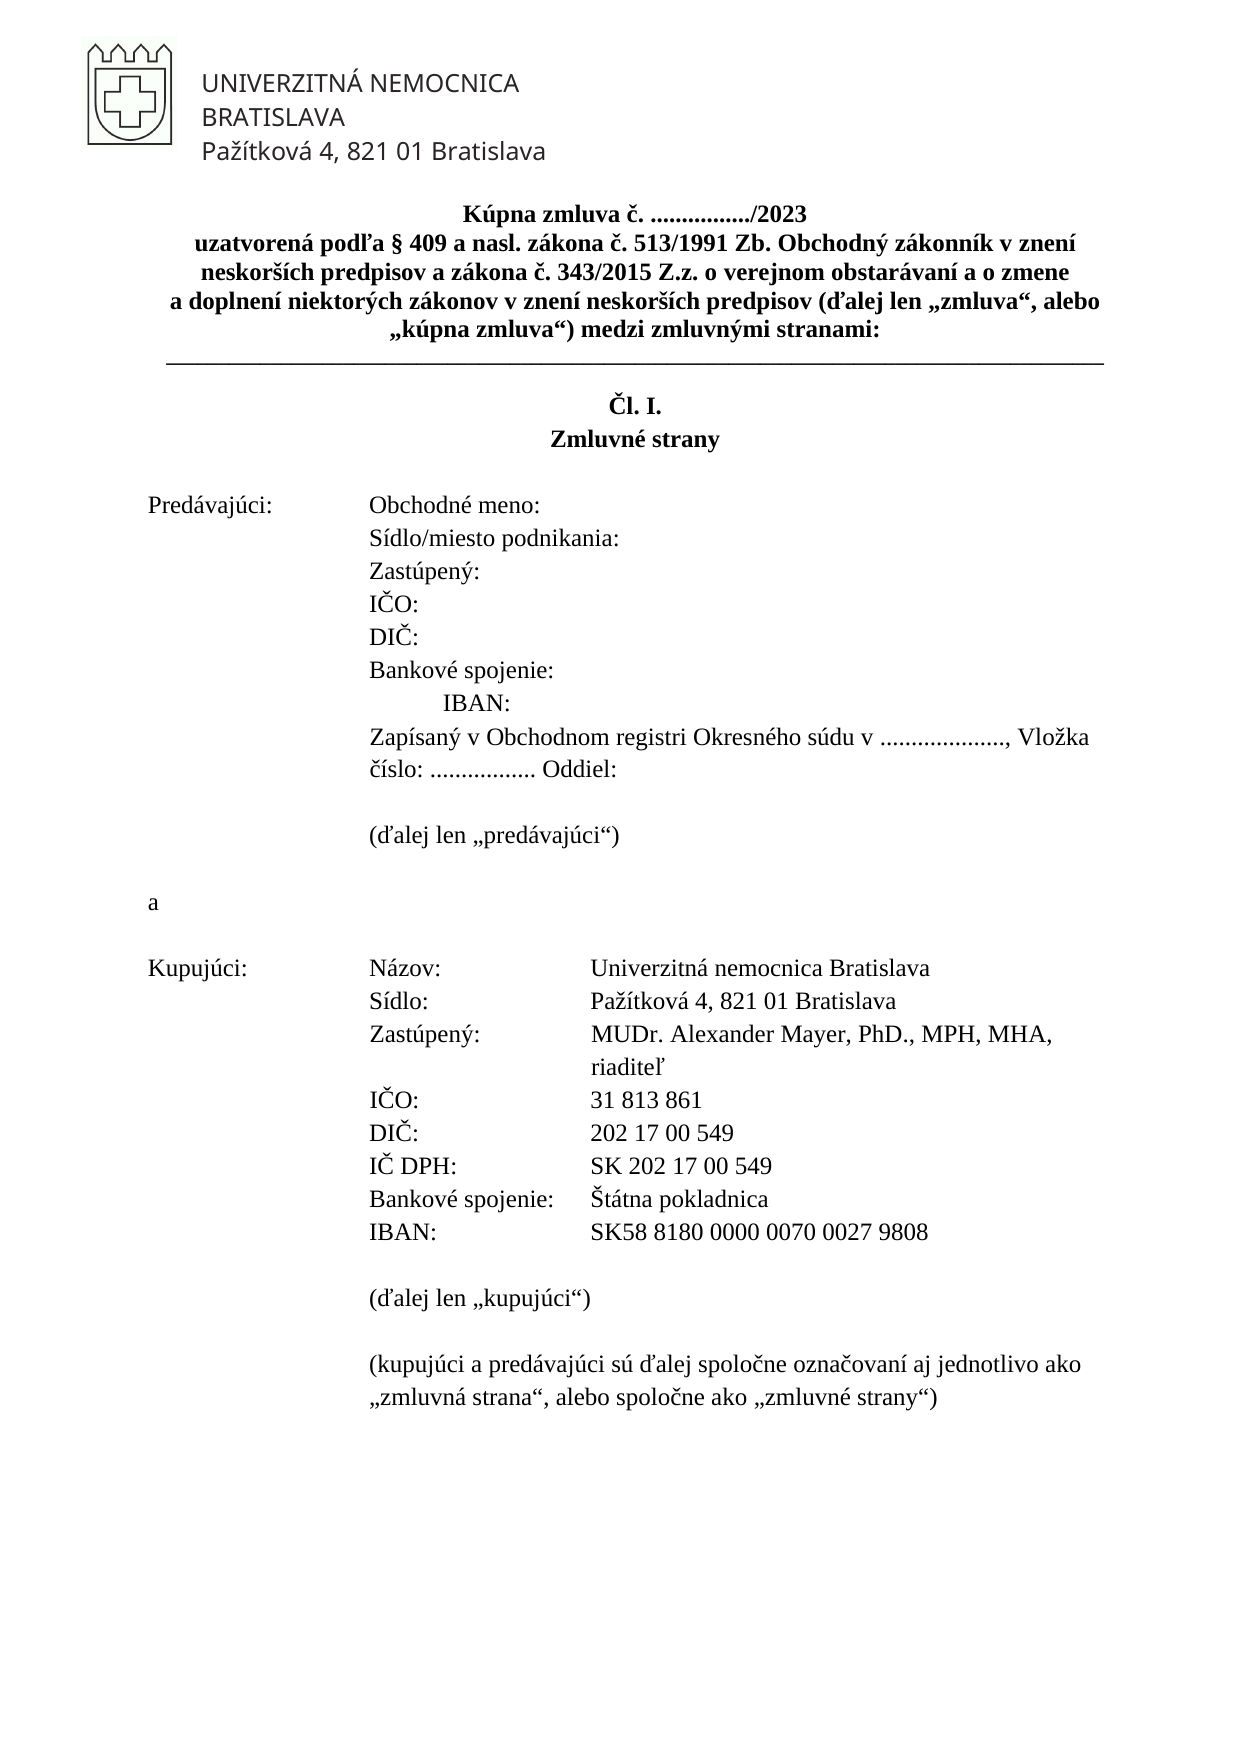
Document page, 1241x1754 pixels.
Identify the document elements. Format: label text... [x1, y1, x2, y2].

text (ďalej len „predávajúci“) [295, 821, 1122, 849]
text Kupujúci: Názov: Univerzitná nemocnica Bratislava [148, 953, 1122, 981]
text Zmluvné strany [148, 424, 1122, 453]
text Sídlo: Pažítková 4, 821 01 Bratislava [148, 986, 1122, 1014]
text DIČ: 202 17 00 549 [148, 1118, 1122, 1147]
text Zastúpený: [148, 556, 1122, 585]
text Čl. I. [148, 391, 1122, 420]
text IČO: 31 813 861 [295, 1085, 1122, 1113]
text IBAN: [295, 688, 1122, 717]
text Kúpna zmluva č. ................/2023 [148, 199, 1122, 228]
text __________________________________________________________________________________________ [148, 343, 1122, 367]
picture [81, 36, 177, 149]
text (ďalej len „kupujúci“) [295, 1283, 1122, 1312]
text Zapísaný v Obchodnom registri Okresného súdu v ...................., Vložka číslo: ................. Oddiel: [354, 722, 1122, 783]
text IBAN: SK58 8180 0000 0070 0027 9808 [148, 1217, 1122, 1246]
text uzatvorená podľa § 409 a nasl. zákona č. 513/1991 Zb. Obchodný zákonník v znení neskorších predpisov a zákona č. 343/2015 Z.z. o verejnom obstarávaní a o zmene a doplnení niektorých zákonov v znení neskorších predpisov (ďalej len „zmluva“, alebo „kúpna zmluva“) medzi zmluvnými stranami: [148, 228, 1122, 343]
text IČO: [148, 589, 1122, 618]
text Bankové spojenie: [148, 656, 1122, 684]
text Predávajúci: Obchodné meno: [148, 490, 1122, 519]
text (kupujúci a predávajúci sú ďalej spoločne označovaní aj jednotlivo ako „zmluvná strana“, alebo spoločne ako „zmluvné strany“) [369, 1349, 1122, 1411]
text DIČ: [148, 622, 1122, 651]
text a [148, 887, 1122, 915]
text Sídlo/miesto podnikania: [148, 523, 1122, 552]
text IČ DPH: SK 202 17 00 549 [148, 1151, 1122, 1179]
text Bankové spojenie: Štátna pokladnica [148, 1184, 1122, 1213]
text Zastúpený: MUDr. Alexander Mayer, PhD., MPH, MHA, riaditeľ [369, 1019, 1122, 1081]
